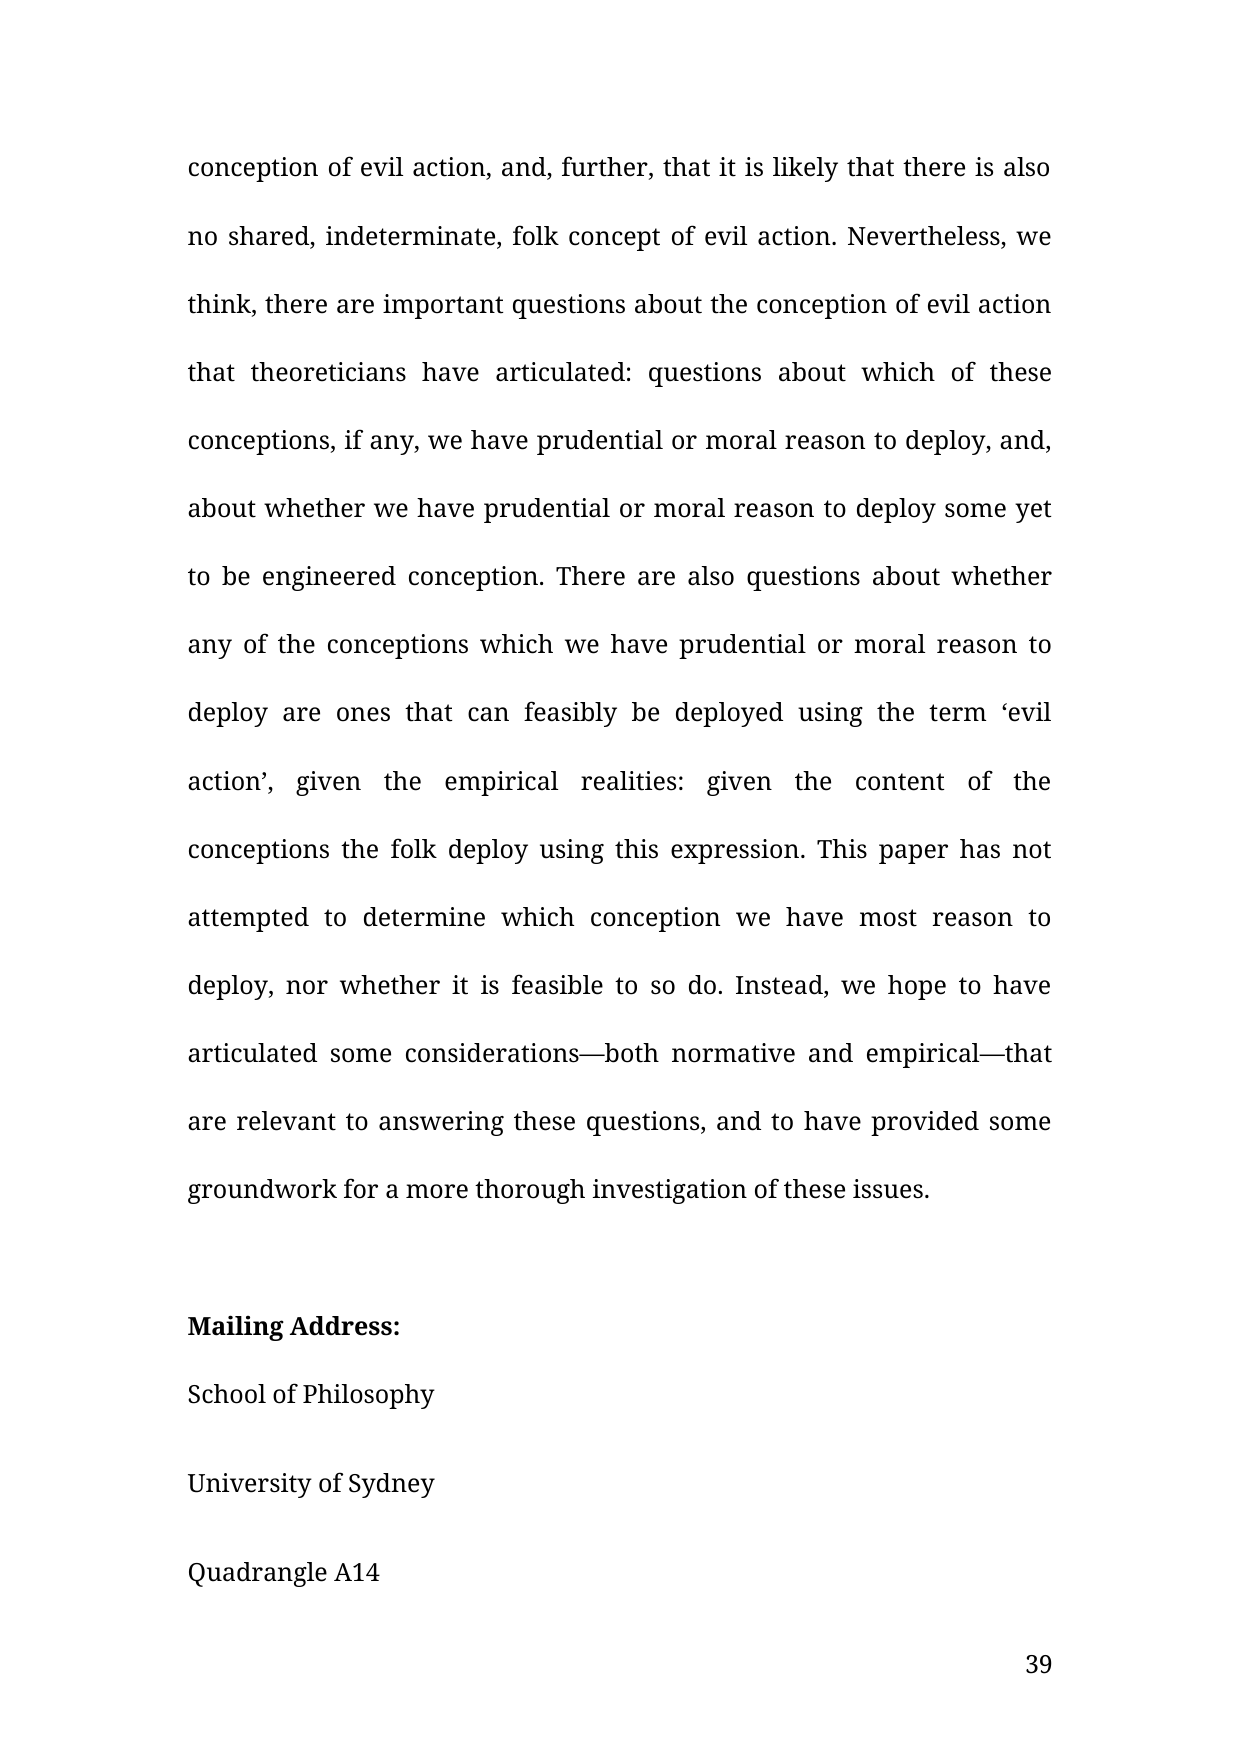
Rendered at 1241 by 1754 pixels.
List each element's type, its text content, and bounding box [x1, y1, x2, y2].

text School of Philosophy [187, 1376, 1053, 1410]
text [187, 150, 1053, 1206]
text Mailing Address: [187, 1308, 1053, 1342]
text Quadrangle A14 [187, 1554, 1053, 1588]
text University of Sydney [187, 1465, 1053, 1499]
